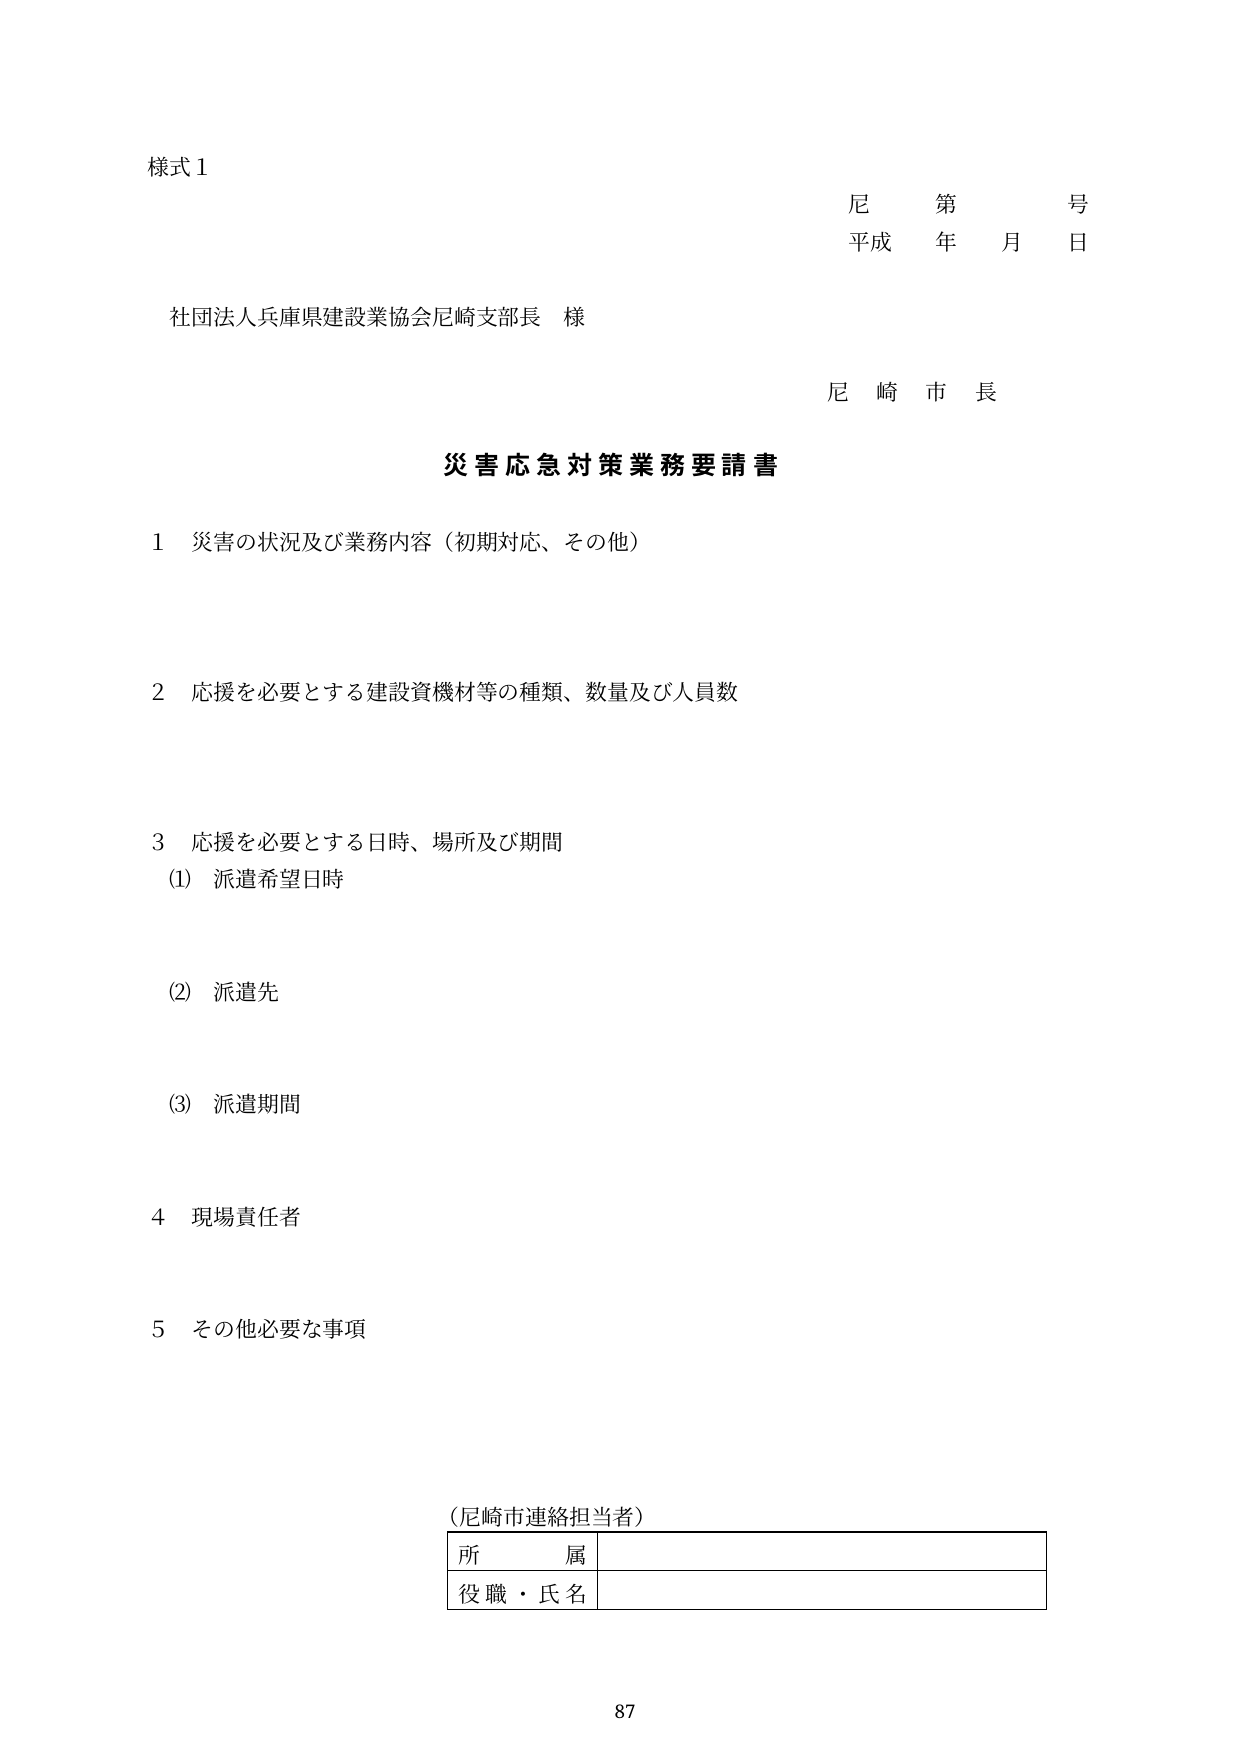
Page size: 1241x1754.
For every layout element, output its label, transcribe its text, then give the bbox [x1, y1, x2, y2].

text ⑶ 派遣期間 [148, 1081, 1092, 1119]
text ５ その他必要な事項 [148, 1306, 1092, 1344]
text 社団法人兵庫県建設業協会尼崎支部長 様 [148, 294, 1092, 331]
text 平成 年 月 日 [148, 219, 1092, 256]
text （尼崎市連絡担当者） [148, 1494, 1092, 1531]
text １ 災害の状況及び業務内容（初期対応、その他） [148, 519, 1092, 556]
text ⑴ 派遣希望日時 [148, 856, 1092, 894]
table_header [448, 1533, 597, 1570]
text 様式１ [148, 144, 1092, 181]
text ３ 応援を必要とする日時、場所及び期間 [148, 819, 1092, 856]
text ⑵ 派遣先 [148, 969, 1092, 1006]
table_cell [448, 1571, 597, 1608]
text 災害応急対策業務要請書 [148, 444, 1092, 481]
text ２ 応援を必要とする建設資機材等の種類、数量及び人員数 [148, 669, 1092, 706]
text 尼 崎 市 長 [148, 369, 1092, 406]
text ４ 現場責任者 [148, 1194, 1092, 1231]
text 尼 第 号 [148, 181, 1092, 219]
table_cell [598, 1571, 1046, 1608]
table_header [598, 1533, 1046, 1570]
